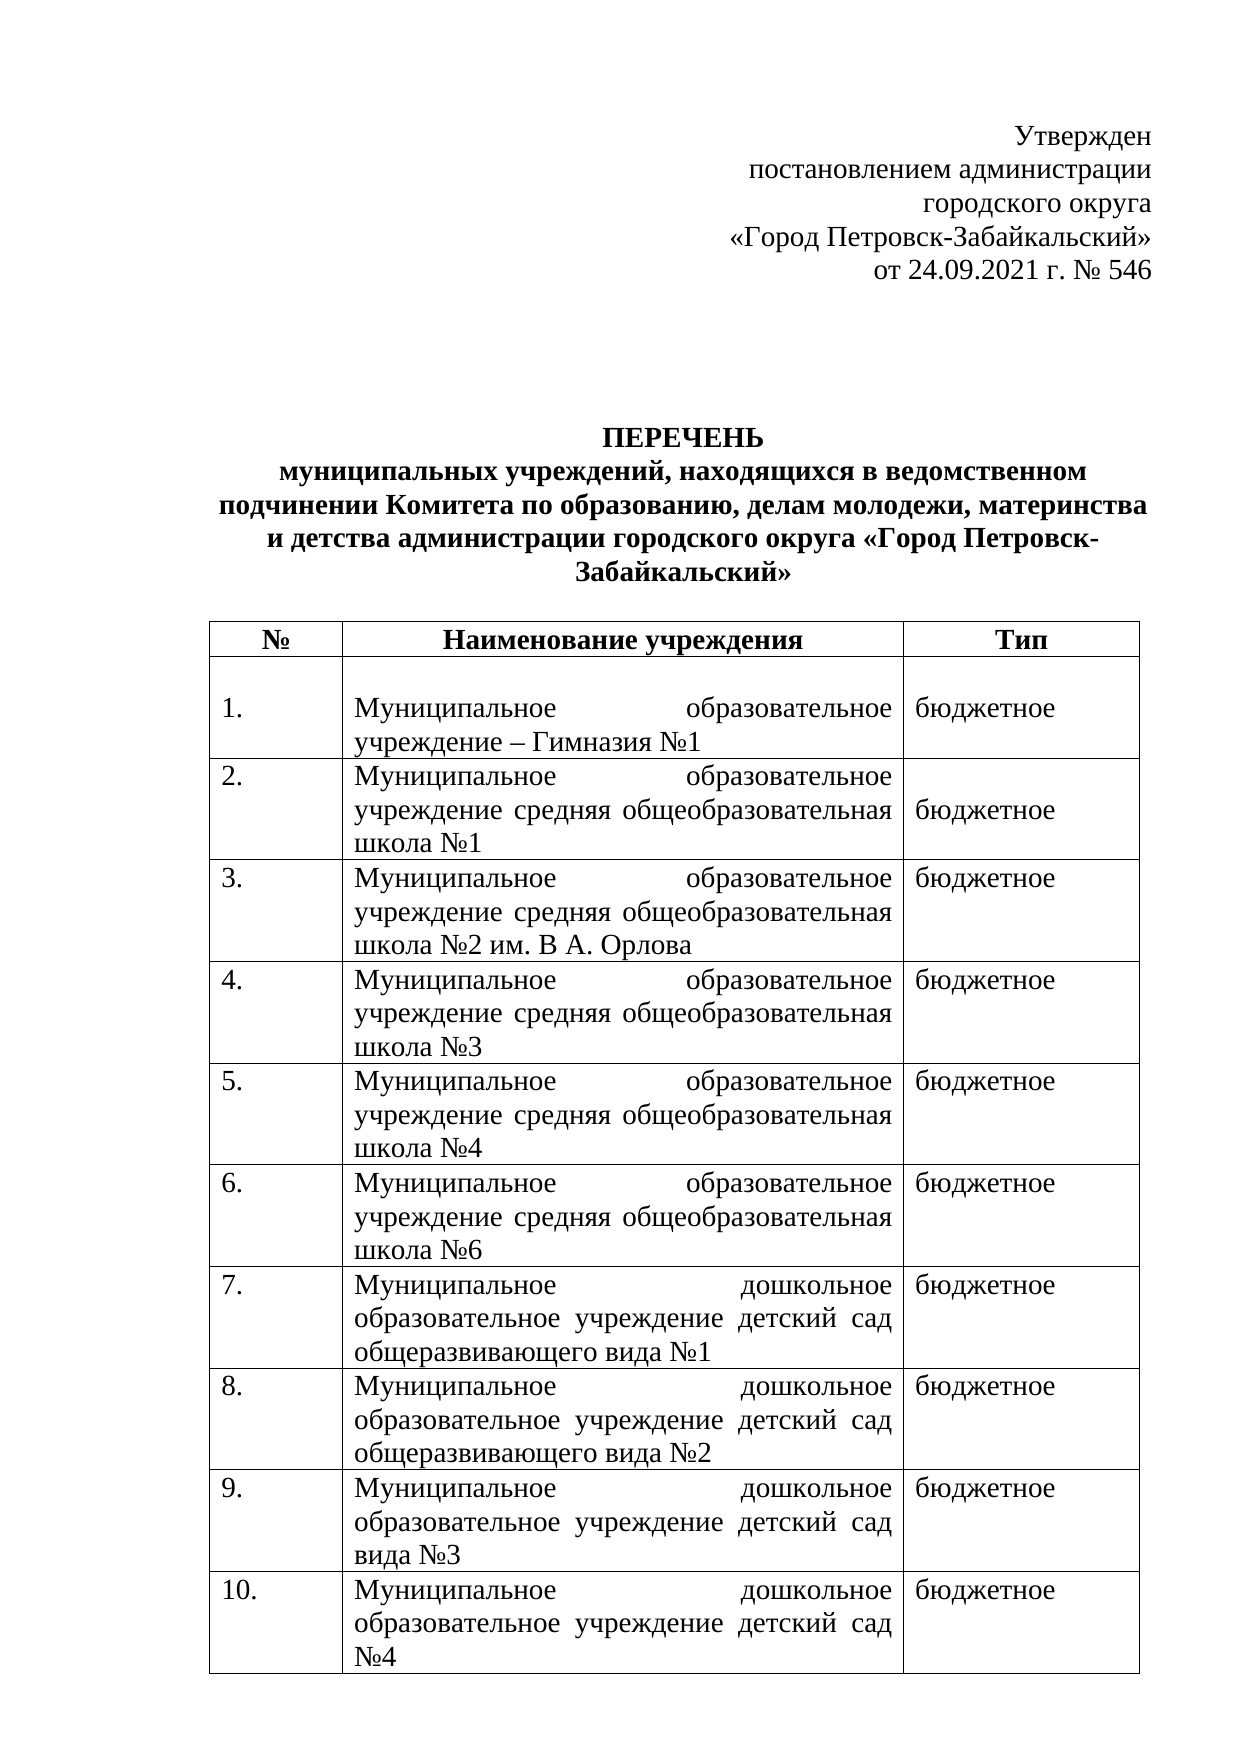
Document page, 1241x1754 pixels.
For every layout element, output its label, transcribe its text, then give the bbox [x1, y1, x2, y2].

table_cell 1. [210, 657, 342, 757]
table_cell 4. [210, 962, 342, 1062]
table_cell 8. [210, 1369, 342, 1469]
table_cell Муниципальное образовательное учреждение средняя общеобразовательная школа №2 им. В А. Орлова [343, 860, 903, 961]
table_cell бюджетное [904, 1267, 1139, 1367]
table_cell бюджетное [904, 1064, 1139, 1164]
table_cell Муниципальное дошкольное образовательное учреждение детский сад вида №3 [343, 1470, 903, 1571]
text от 24.09.2021 г. № 546 [215, 252, 1152, 286]
table_cell бюджетное [904, 1165, 1139, 1266]
table_cell бюджетное [904, 759, 1139, 859]
table_cell Муниципальное образовательное учреждение средняя общеобразовательная школа №1 [343, 759, 903, 859]
table_header Наименование учреждения [343, 622, 903, 656]
table_cell 5. [210, 1064, 342, 1164]
table_cell бюджетное [904, 1470, 1139, 1571]
table_cell 6. [210, 1165, 342, 1266]
text постановлением администрации [215, 152, 1152, 185]
table_header Тип [904, 622, 1139, 656]
table_header № [210, 622, 342, 656]
table_cell Муниципальное дошкольное образовательное учреждение детский сад общеразвивающего вида №2 [343, 1369, 903, 1469]
table_cell бюджетное [904, 860, 1139, 961]
table_cell бюджетное [904, 657, 1139, 757]
table_cell бюджетное [904, 1369, 1139, 1469]
table_cell бюджетное [904, 962, 1139, 1062]
text городского округа [215, 185, 1152, 219]
table_cell Муниципальное образовательное учреждение средняя общеобразовательная школа №3 [343, 962, 903, 1062]
table_cell бюджетное [904, 1572, 1139, 1672]
table_cell Муниципальное образовательное учреждение – Гимназия №1 [343, 657, 903, 757]
table_cell 2. [210, 759, 342, 859]
table_cell 3. [210, 860, 342, 961]
table_cell 10. [210, 1572, 342, 1672]
table_cell Муниципальное дошкольное образовательное учреждение детский сад №4 [343, 1572, 903, 1672]
table_cell Муниципальное дошкольное образовательное учреждение детский сад общеразвивающего вида №1 [343, 1267, 903, 1367]
text Утвержден [215, 118, 1152, 152]
text «Город Петровск-Забайкальский» [215, 219, 1152, 252]
table_cell Муниципальное образовательное учреждение средняя общеобразовательная школа №4 [343, 1064, 903, 1164]
table_cell 7. [210, 1267, 342, 1367]
text муниципальных учреждений, находящихся в ведомственном подчинении Комитета по образованию, делам молодежи, материнства и детства администрации городского округа «Город Петровск-Забайкальский» [215, 453, 1152, 588]
table_cell Муниципальное образовательное учреждение средняя общеобразовательная школа №6 [343, 1165, 903, 1266]
table_cell 9. [210, 1470, 342, 1571]
text ПЕРЕЧЕНЬ [215, 420, 1152, 453]
